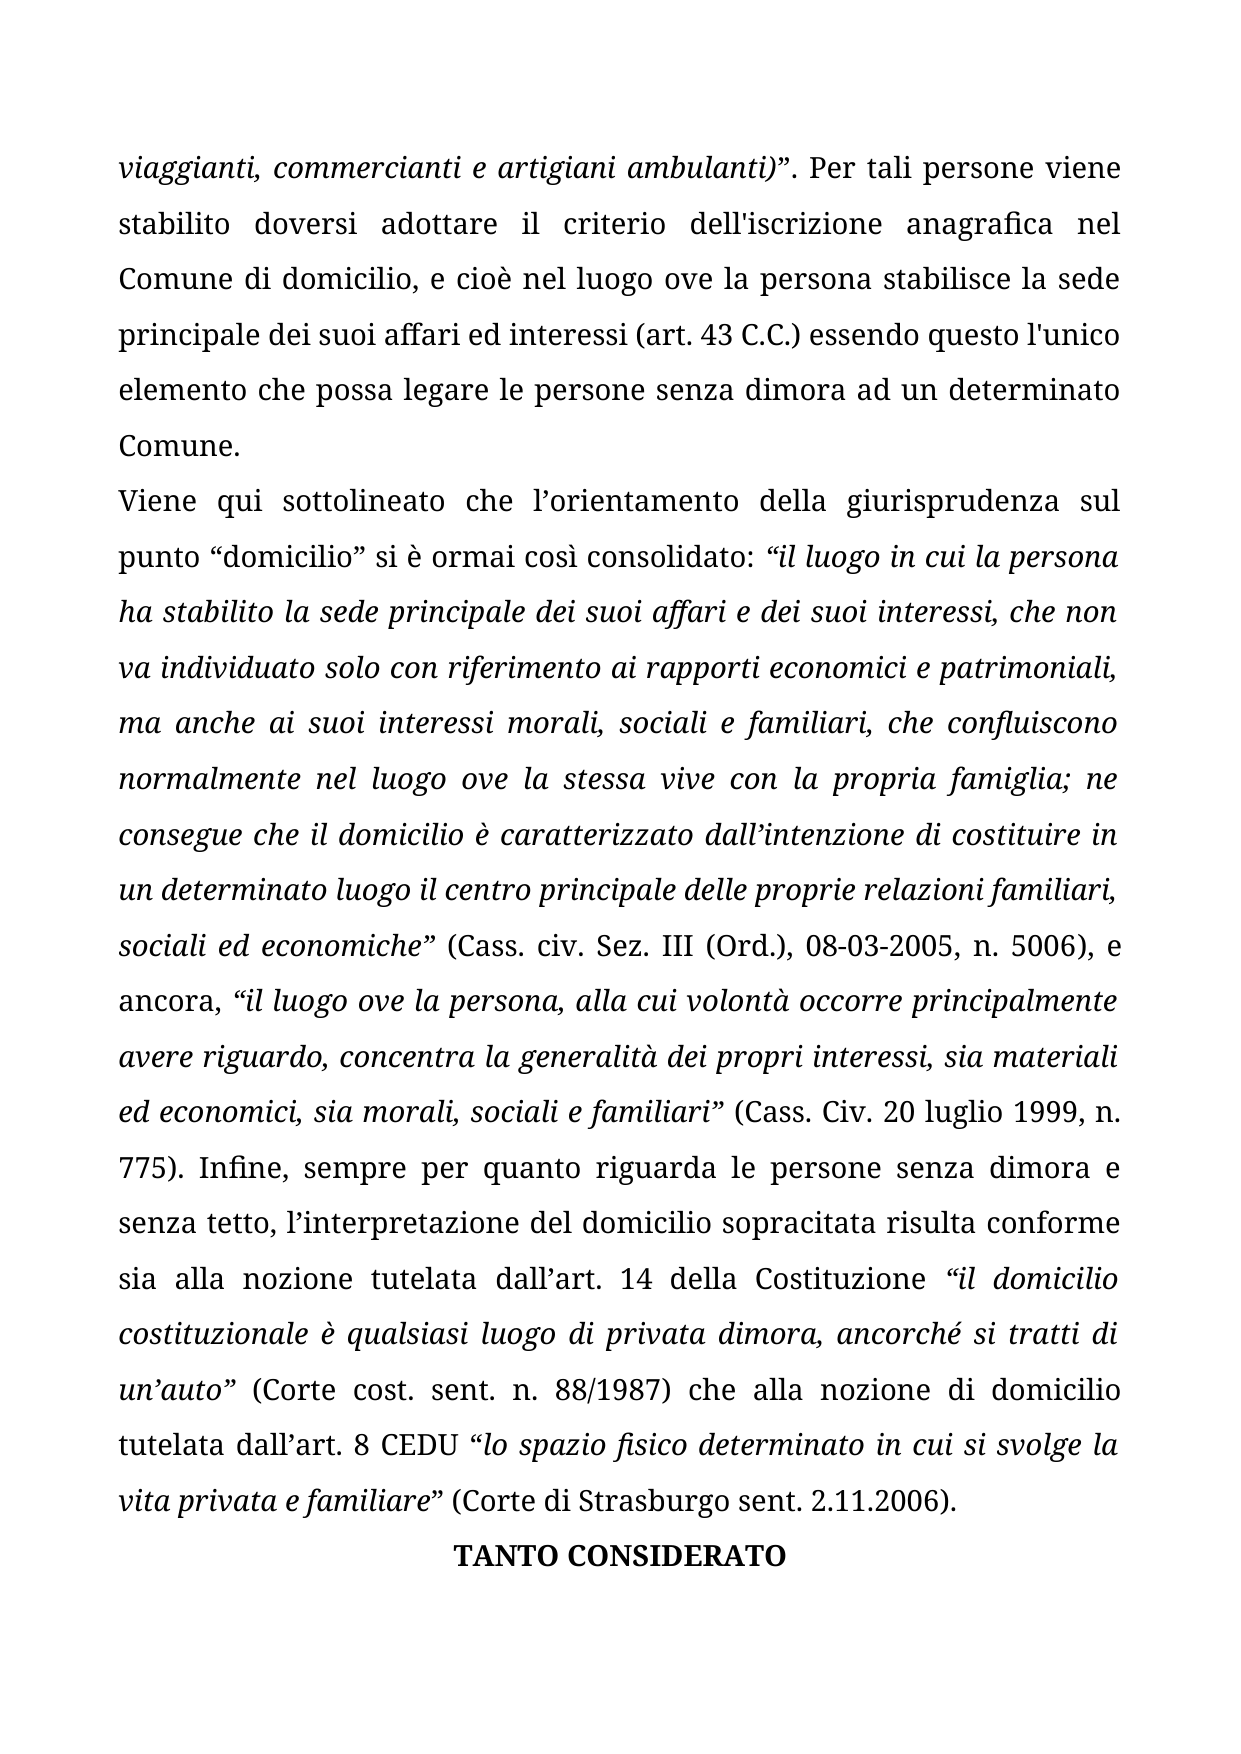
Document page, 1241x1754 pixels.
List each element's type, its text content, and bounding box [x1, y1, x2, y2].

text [118, 148, 1122, 465]
text Viene qui sottolineato che l’orientamento della giurisprudenza sul punto “domicilio” si è ormai così consolidato: “il luogo in cui la persona ha stabilito la sede principale dei suoi affari e dei suoi interessi, che non va individuato solo con riferimento ai rapporti economici e patrimoniali, ma anche ai suoi interessi morali, sociali e familiari, che confluiscono normalmente nel luogo ove la stessa vive con la propria famiglia; ne consegue che il domicilio è caratterizzato dall’intenzione di costituire in un determinato luogo il centro principale delle proprie relazioni familiari, sociali ed economiche” (Cass. civ. Sez. III (Ord.), 08-03-2005, n. 5006), e ancora, “il luogo ove la persona, alla cui volontà occorre principalmente avere riguardo, concentra la generalità dei propri interessi, sia materiali ed economici, sia morali, sociali e familiari” (Cass. Civ. 20 luglio 1999, n. 775). Infine, sempre per quanto riguarda le persone senza dimora e senza tetto, l’interpretazione del domicilio sopracitata risulta conforme sia alla nozione tutelata dall’art. 14 della Costituzione “il domicilio costituzionale è qualsiasi luogo di privata dimora, ancorché si tratti di un’auto” (Corte cost. sent. n. 88/1987) che alla nozione di domicilio tutelata dall’art. 8 CEDU “lo spazio fisico determinato in cui si svolge la vita privata e familiare” (Corte di Strasburgo sent. 2.11.2006). [118, 481, 1122, 1520]
text TANTO CONSIDERATO [118, 1536, 1122, 1575]
